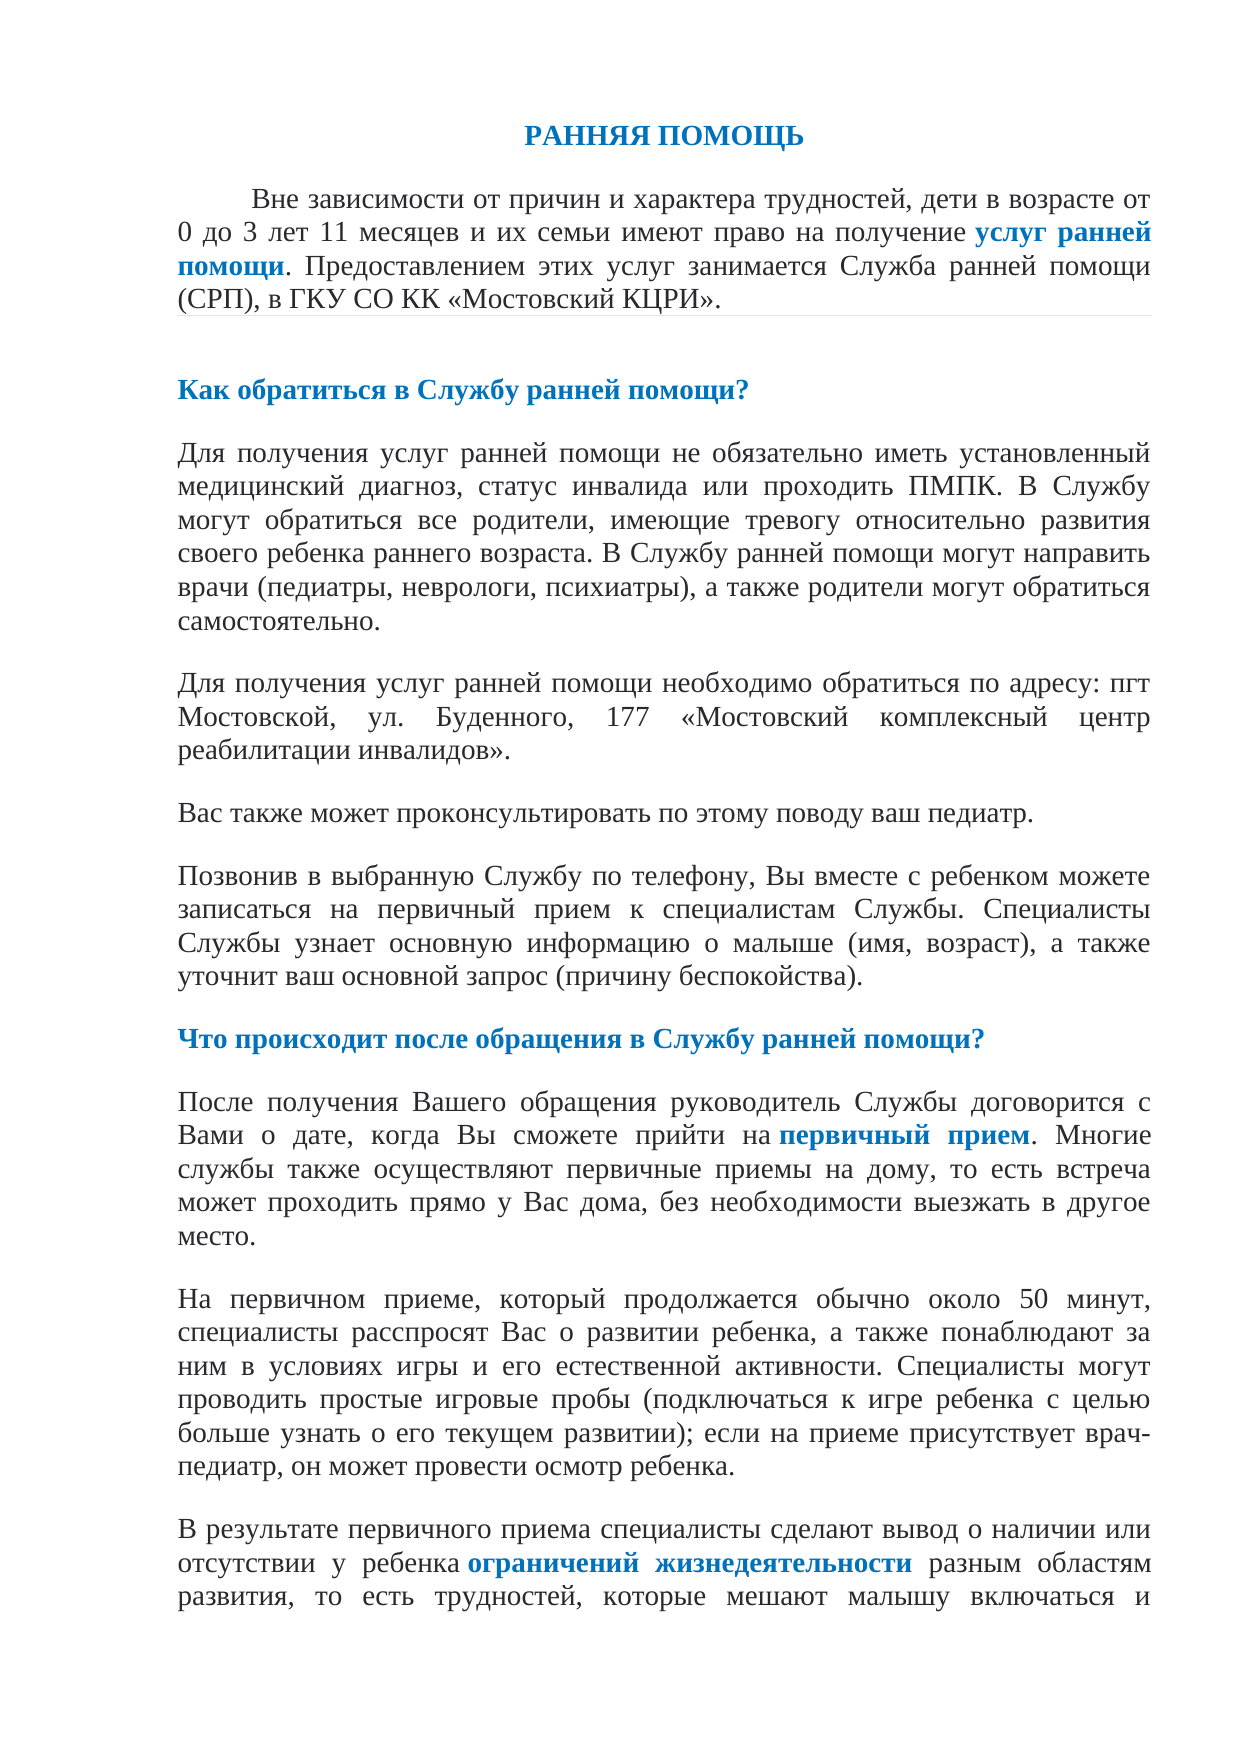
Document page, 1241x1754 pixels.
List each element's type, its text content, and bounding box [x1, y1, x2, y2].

text РАННЯЯ ПОМОЩЬ [177, 118, 1152, 152]
text Что происходит после обращения в Службу ранней помощи? [177, 1021, 1152, 1055]
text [177, 1511, 1152, 1612]
text Вас также может проконсультировать по этому поводу ваш педиатр. [177, 795, 1152, 829]
text Позвонив в выбранную Службу по телефону, Вы вместе с ребенком можете записаться на первичный прием к специалистам Службы. Специалисты Службы узнает основную информацию о малыше (имя, возраст), а также уточнит ваш основной запрос (причину беспокойства). [177, 858, 1152, 992]
text Для получения услуг ранней помощи необходимо обратиться по адресу: пгт Мостовской, ул. Буденного, 177 «Мостовский комплексный центр реабилитации инвалидов». [177, 665, 1152, 766]
text Для получения услуг ранней помощи не обязательно иметь установленный медицинский диагноз, статус инвалида или проходить ПМПК. В Службу могут обратиться все родители, имеющие тревогу относительно развития своего ребенка раннего возраста. В Службу ранней помощи могут направить врачи (педиатры, неврологи, психиатры), а также родители могут обратиться самостоятельно. [177, 435, 1152, 636]
text Как обратиться в Службу ранней помощи? [177, 372, 1152, 406]
text После получения Вашего обращения руководитель Службы договорится с Вами о дате, когда Вы сможете прийти на первичный прием. Многие службы также осуществляют первичные приемы на дому, то есть встреча может проходить прямо у Вас дома, без необходимости выезжать в другое место. [177, 1084, 1152, 1252]
text На первичном приеме, который продолжается обычно около 50 минут, специалисты расспросят Вас о развитии ребенка, а также понаблюдают за ним в условиях игры и его естественной активности. Специалисты могут проводить простые игровые пробы (подключаться к игре ребенка с целью больше узнать о его текущем развитии); если на приеме присутствует врач-педиатр, он может провести осмотр ребенка. [177, 1281, 1152, 1482]
text Вне зависимости от причин и характера трудностей, дети в возрасте от 0 до 3 лет 11 месяцев и их семьи имеют право на получение услуг ранней помощи. Предоставлением этих услуг занимается Служба ранней помощи (СРП), в ГКУ СО КК «Мостовский КЦРИ». [177, 181, 1152, 315]
